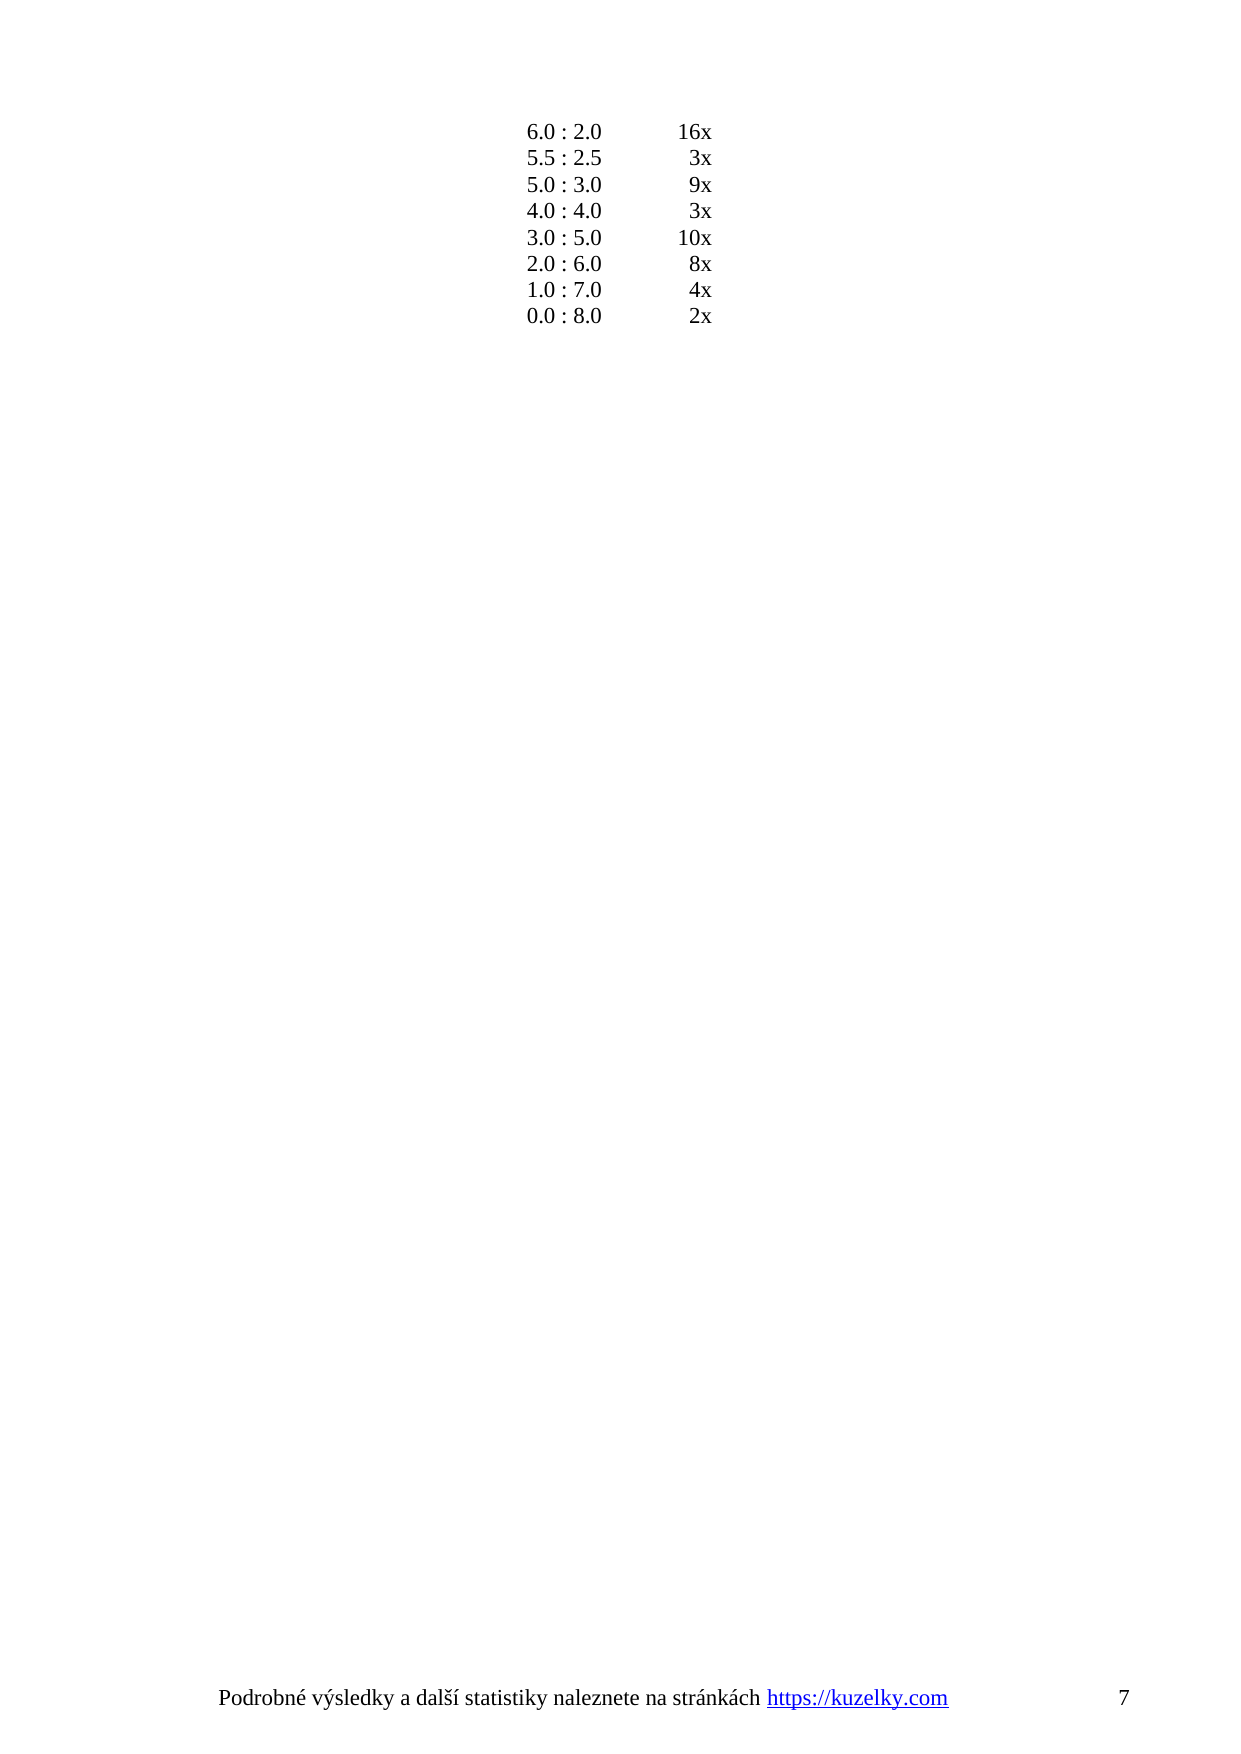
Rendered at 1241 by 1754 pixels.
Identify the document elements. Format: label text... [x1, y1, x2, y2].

text 3.0 : 5.0 10x [106, 223, 1134, 250]
text 5.0 : 3.0 9x [106, 171, 1134, 197]
text 6.0 : 2.0 16x [106, 118, 1134, 144]
text 1.0 : 7.0 4x [106, 276, 1134, 303]
text 2.0 : 6.0 8x [106, 250, 1134, 276]
text 4.0 : 4.0 3x [106, 197, 1134, 223]
text 0.0 : 8.0 2x [106, 303, 1134, 329]
text 5.5 : 2.5 3x [106, 144, 1134, 171]
